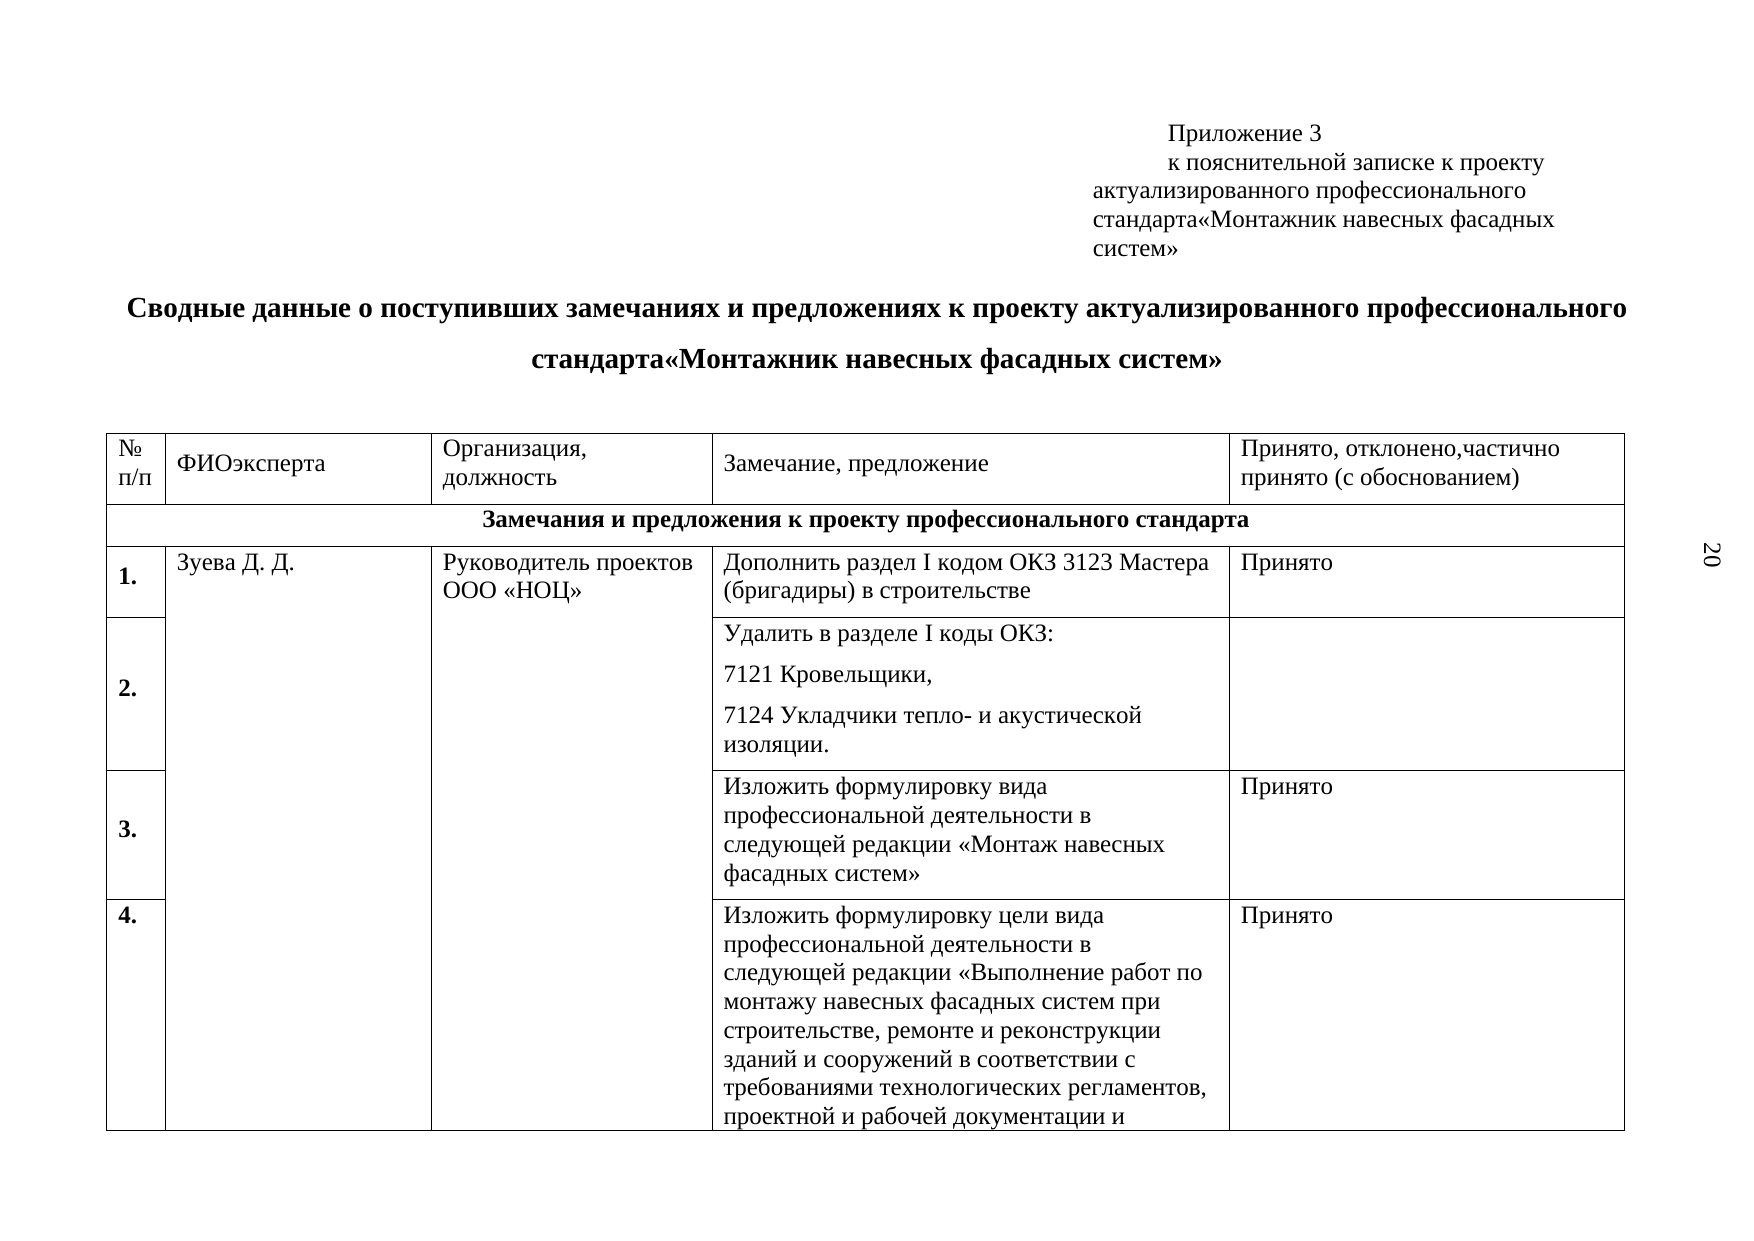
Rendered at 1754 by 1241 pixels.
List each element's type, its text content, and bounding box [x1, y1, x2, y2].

table_cell Изложить формулировку вида профессиональной деятельности в следующей редакции «Монтаж навесных фасадных систем» [713, 771, 1229, 899]
table_cell [107, 547, 165, 617]
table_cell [713, 900, 1229, 1130]
text Сводные данные о поступивших замечаниях и предложениях к проекту актуализированного профессионального стандарта«Монтажник навесных фасадных систем» [118, 291, 1636, 374]
table_header Организация, должность [432, 434, 712, 503]
table_cell [107, 771, 165, 899]
table_cell [1230, 618, 1624, 770]
table_header Замечание, предложение [713, 434, 1229, 503]
table_cell Замечания и предложения к проекту профессионального стандарта [107, 505, 1624, 546]
table_cell Принято [1230, 547, 1624, 617]
table_cell Зуева Д. Д. [166, 547, 431, 1130]
table_header Принято, отклонено,частично принято (с обоснованием) [1230, 434, 1624, 503]
text Приложение 3 [1093, 118, 1636, 147]
table_cell Руководитель проектов ООО «НОЦ» [432, 547, 712, 1130]
table_cell [107, 900, 165, 1130]
text к пояснительной записке к проекту актуализированного профессионального стандарта«Монтажник навесных фасадных систем» [1093, 147, 1636, 262]
table_cell Принято [1230, 900, 1624, 1130]
table_header ФИОэксперта [166, 434, 431, 503]
table_cell Удалить в разделе I коды ОКЗ: 7121 Кровельщики, 7124 Укладчики тепло- и акустической изоляции. [713, 618, 1229, 770]
table_header № п/п [107, 434, 165, 503]
table_cell Дополнить раздел I кодом ОКЗ 3123 Мастера (бригадиры) в строительстве [713, 547, 1229, 617]
table_cell Принято [1230, 771, 1624, 899]
table_cell [107, 618, 165, 770]
